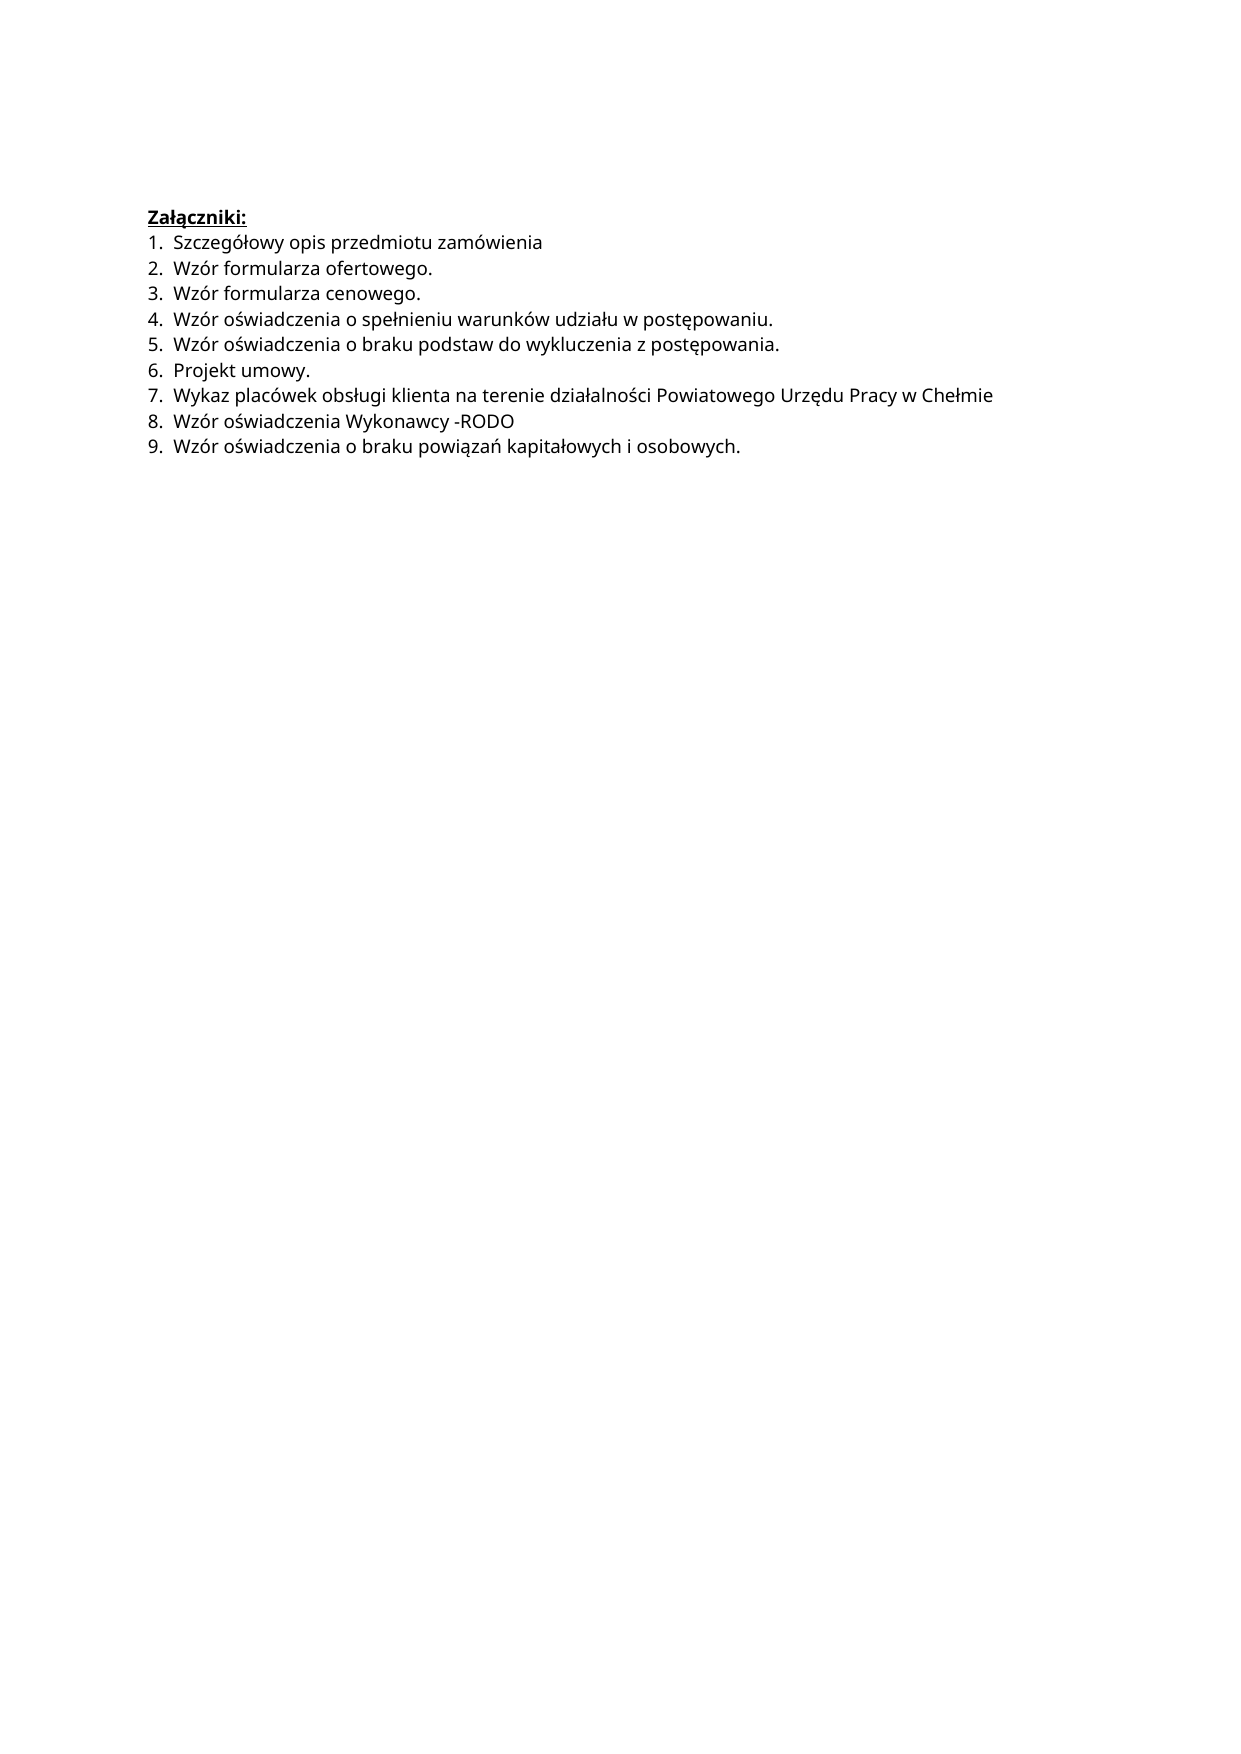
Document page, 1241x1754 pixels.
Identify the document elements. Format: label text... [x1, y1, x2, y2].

text 9. Wzór oświadczenia o braku powiązań kapitałowych i osobowych. [148, 434, 1093, 459]
text 5. Wzór oświadczenia o braku podstaw do wykluczenia z postępowania. [148, 332, 1093, 357]
text 4. Wzór oświadczenia o spełnieniu warunków udziału w postępowaniu. [148, 306, 1093, 332]
text 2. Wzór formularza ofertowego. [148, 255, 1093, 281]
text 3. Wzór formularza cenowego. [148, 281, 1093, 306]
text 7. Wykaz placówek obsługi klienta na terenie działalności Powiatowego Urzędu Pracy w Chełmie [148, 383, 1093, 408]
text 1. Szczegółowy opis przedmiotu zamówienia [148, 229, 1093, 255]
text 6. Projekt umowy. [148, 357, 1093, 383]
text 8. Wzór oświadczenia Wykonawcy -RODO [148, 408, 1093, 434]
text Załączniki: [148, 204, 1093, 229]
